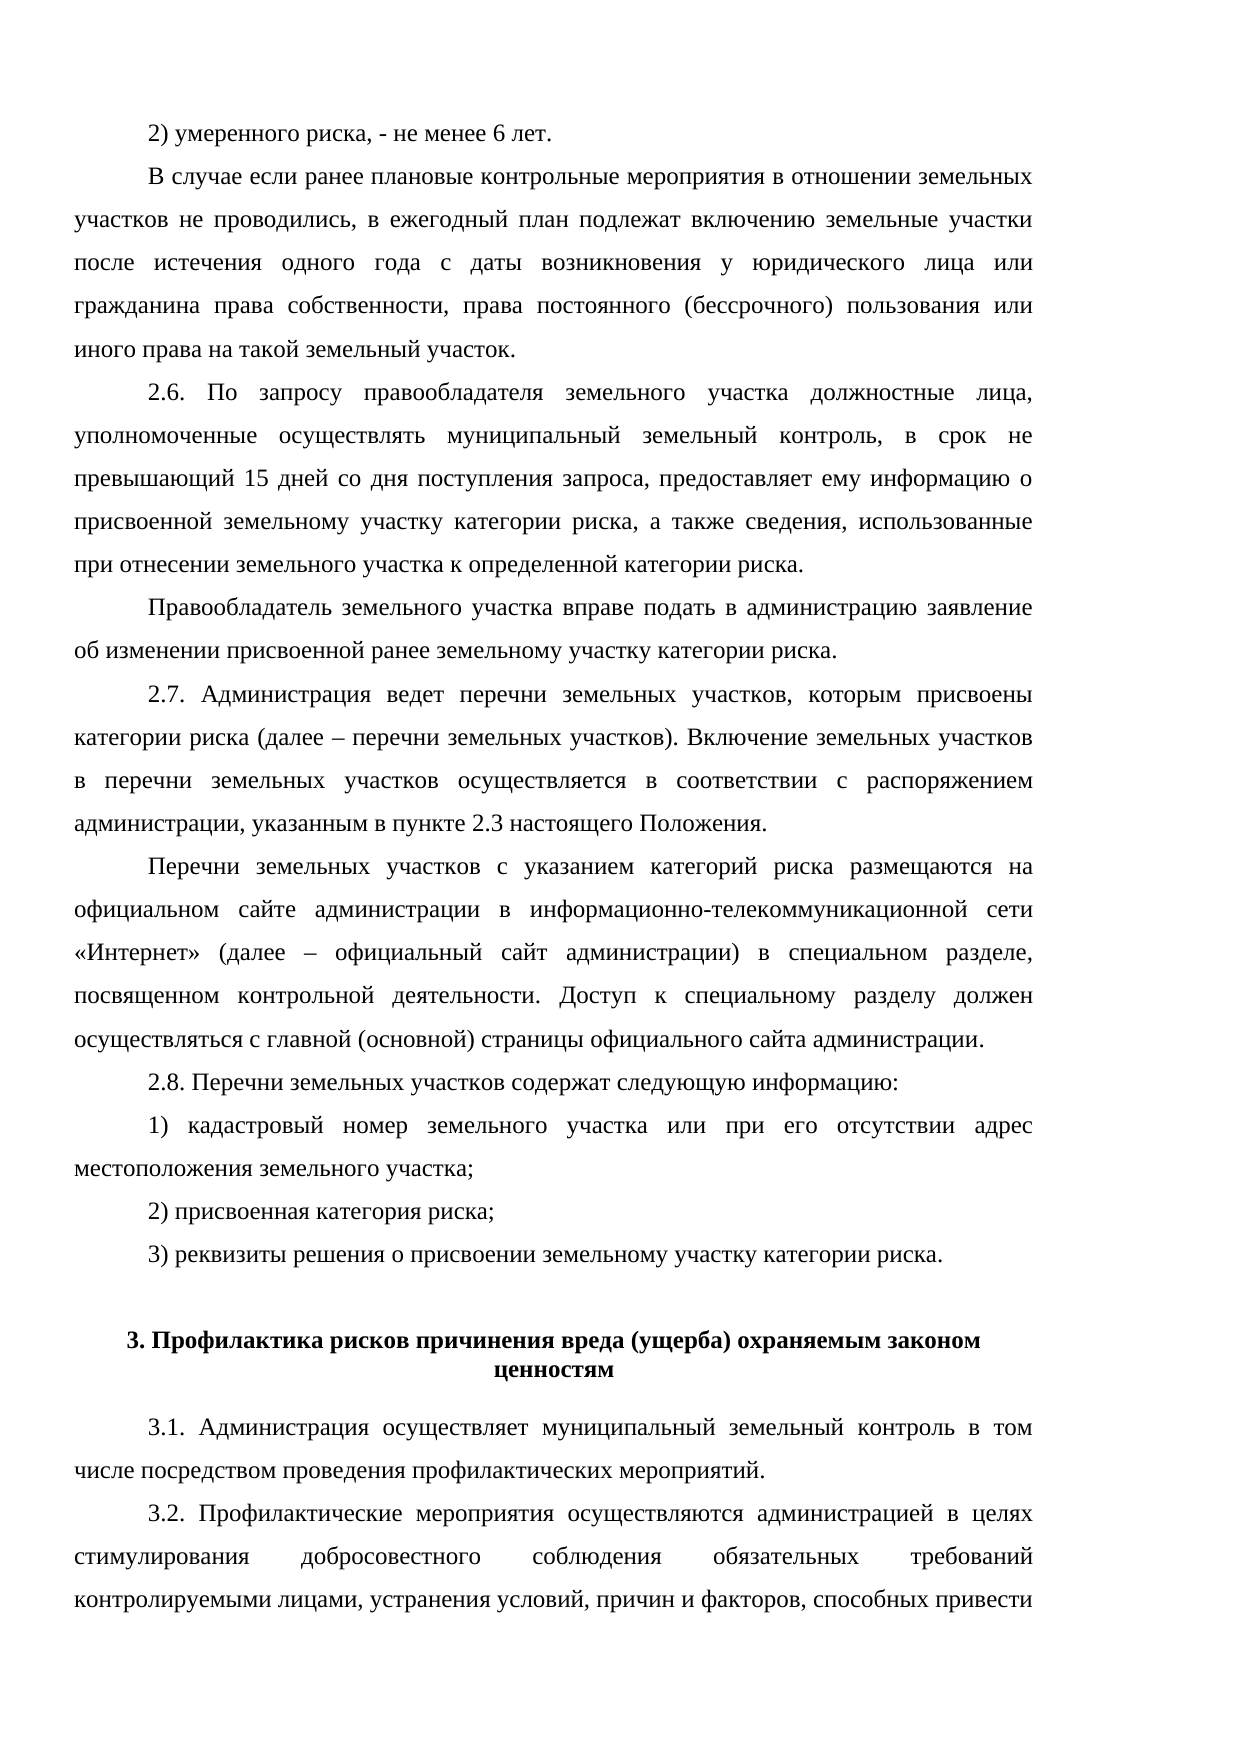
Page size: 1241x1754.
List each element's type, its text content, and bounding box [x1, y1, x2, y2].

text 2) умеренного риска, - не менее 6 лет. [74, 118, 1034, 147]
text 2.7. Администрация ведет перечни земельных участков, которым присвоены категории риска (далее – перечни земельных участков). Включение земельных участков в перечни земельных участков осуществляется в соответствии с распоряжением администрации, указанным в пункте 2.3 настоящего Положения. [74, 679, 1034, 837]
text 3.1. Администрация осуществляет муниципальный земельный контроль в том числе посредством проведения профилактических мероприятий. [74, 1412, 1034, 1484]
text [74, 1498, 1034, 1613]
text 1) кадастровый номер земельного участка или при его отсутствии адрес местоположения земельного участка; [74, 1110, 1034, 1182]
text Перечни земельных участков с указанием категорий риска размещаются на официальном сайте администрации в информационно-телекоммуникационной сети «Интернет» (далее – официальный сайт администрации) в специальном разделе, посвященном контрольной деятельности. Доступ к специальному разделу должен осуществляться с главной (основной) страницы официального сайта администрации. [74, 851, 1034, 1052]
text 2) присвоенная категория риска; [74, 1196, 1034, 1225]
text 3) реквизиты решения о присвоении земельному участку категории риска. [74, 1239, 1034, 1268]
text 2.6. По запросу правообладателя земельного участка должностные лица, уполномоченные осуществлять муниципальный земельный контроль, в срок не превышающий 15 дней со дня поступления запроса, предоставляет ему информацию о присвоенной земельному участку категории риска, а также сведения, использованные при отнесении земельного участка к определенной категории риска. [74, 377, 1034, 578]
text 3. Профилактика рисков причинения вреда (ущерба) охраняемым законом ценностям [74, 1326, 1034, 1383]
text В случае если ранее плановые контрольные мероприятия в отношении земельных участков не проводились, в ежегодный план подлежат включению земельные участки после истечения одного года с даты возникновения у юридического лица или гражданина права собственности, права постоянного (бессрочного) пользования или иного права на такой земельный участок. [74, 161, 1034, 362]
text 2.8. Перечни земельных участков содержат следующую информацию: [74, 1067, 1034, 1096]
text Правообладатель земельного участка вправе подать в администрацию заявление об изменении присвоенной ранее земельному участку категории риска. [74, 592, 1034, 664]
